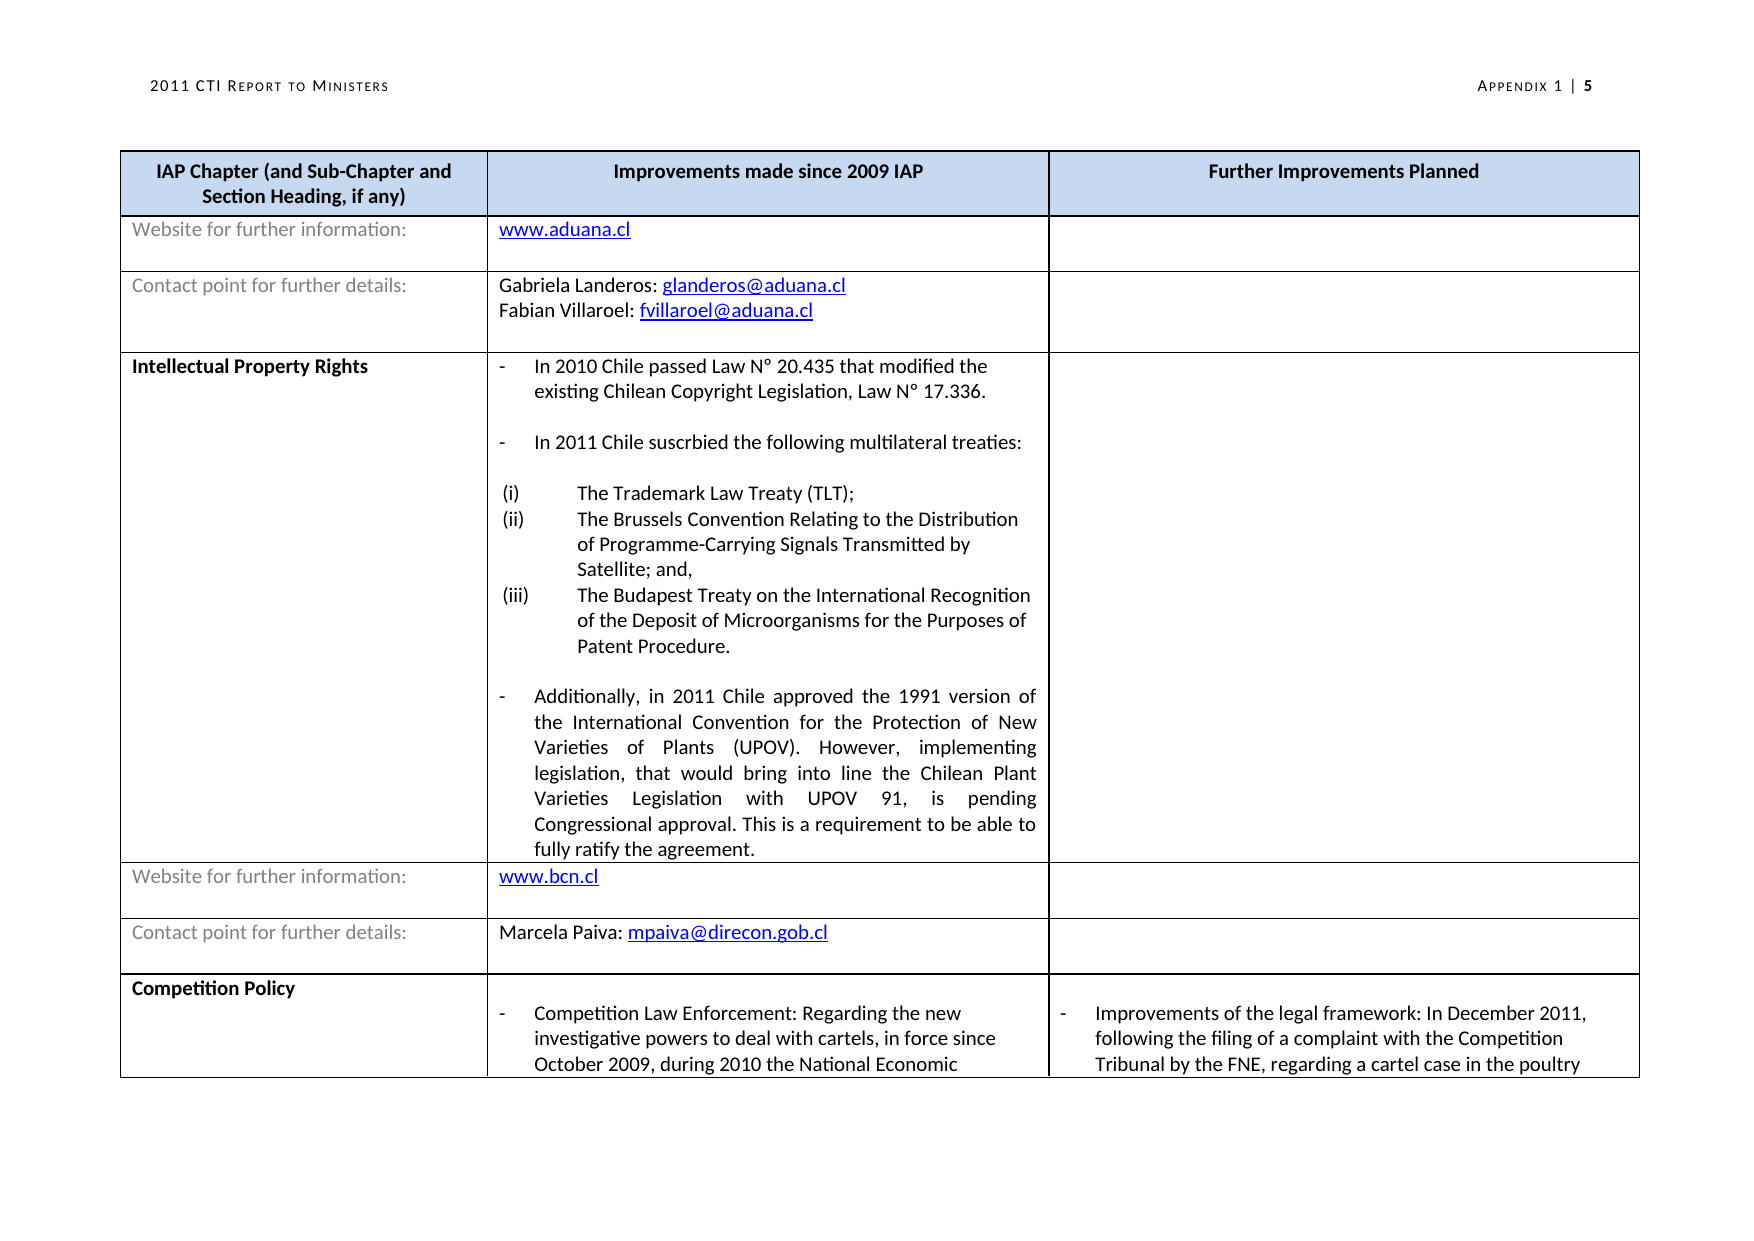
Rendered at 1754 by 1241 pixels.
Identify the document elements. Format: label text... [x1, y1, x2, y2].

table_cell [1050, 353, 1639, 862]
table_cell Gabriela Landeros: glanderos@aduana.cl Fabian Villaroel: fvillaroel@aduana.cl [488, 272, 1048, 352]
table_header Improvements made since 2009 IAP [488, 152, 1048, 215]
table_header IAP Chapter (and Sub-Chapter and Section Heading, if any) [121, 152, 487, 215]
table_cell www.aduana.cl [488, 217, 1048, 271]
table_cell In 2010 Chile passed Law Nº 20.435 that modified the existing Chilean Copyright Legislation, Law Nº 17.336. In 2011 Chile suscrbied the following multilateral treaties: The Trademark Law Treaty (TLT); The Brussels Convention Relating to the Distribution of Programme-Carrying Signals Transmitted by Satellite; and, The Budapest Treaty on the International Recognition of the Deposit of Microorganisms for the Purposes of Patent Procedure. Additionally, in 2011 Chile approved the 1991 version of the International Convention for the Protection of New Varieties of Plants (UPOV). However, implementing legislation, that would bring into line the Chilean Plant Varieties Legislation with UPOV 91, is pending Congressional approval. This is a requirement to be able to fully ratify the agreement. [488, 353, 1048, 862]
table_cell [1050, 217, 1639, 271]
table_cell Intellectual Property Rights [121, 353, 487, 862]
table_cell [1050, 919, 1639, 973]
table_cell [1050, 975, 1639, 1076]
table_cell Website for further information: [121, 217, 487, 271]
table_cell Contact point for further details: [121, 272, 487, 352]
table_header Further Improvements Planned [1050, 152, 1639, 215]
table_cell [1050, 272, 1639, 352]
table_cell Website for further information: [121, 863, 487, 917]
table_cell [488, 975, 1048, 1076]
table_cell Marcela Paiva: mpaiva@direcon.gob.cl [488, 919, 1048, 973]
table_cell Contact point for further details: [121, 919, 487, 973]
table_cell Competition Policy [121, 975, 487, 1076]
table_cell www.bcn.cl [488, 863, 1048, 917]
table_cell [1050, 863, 1639, 917]
